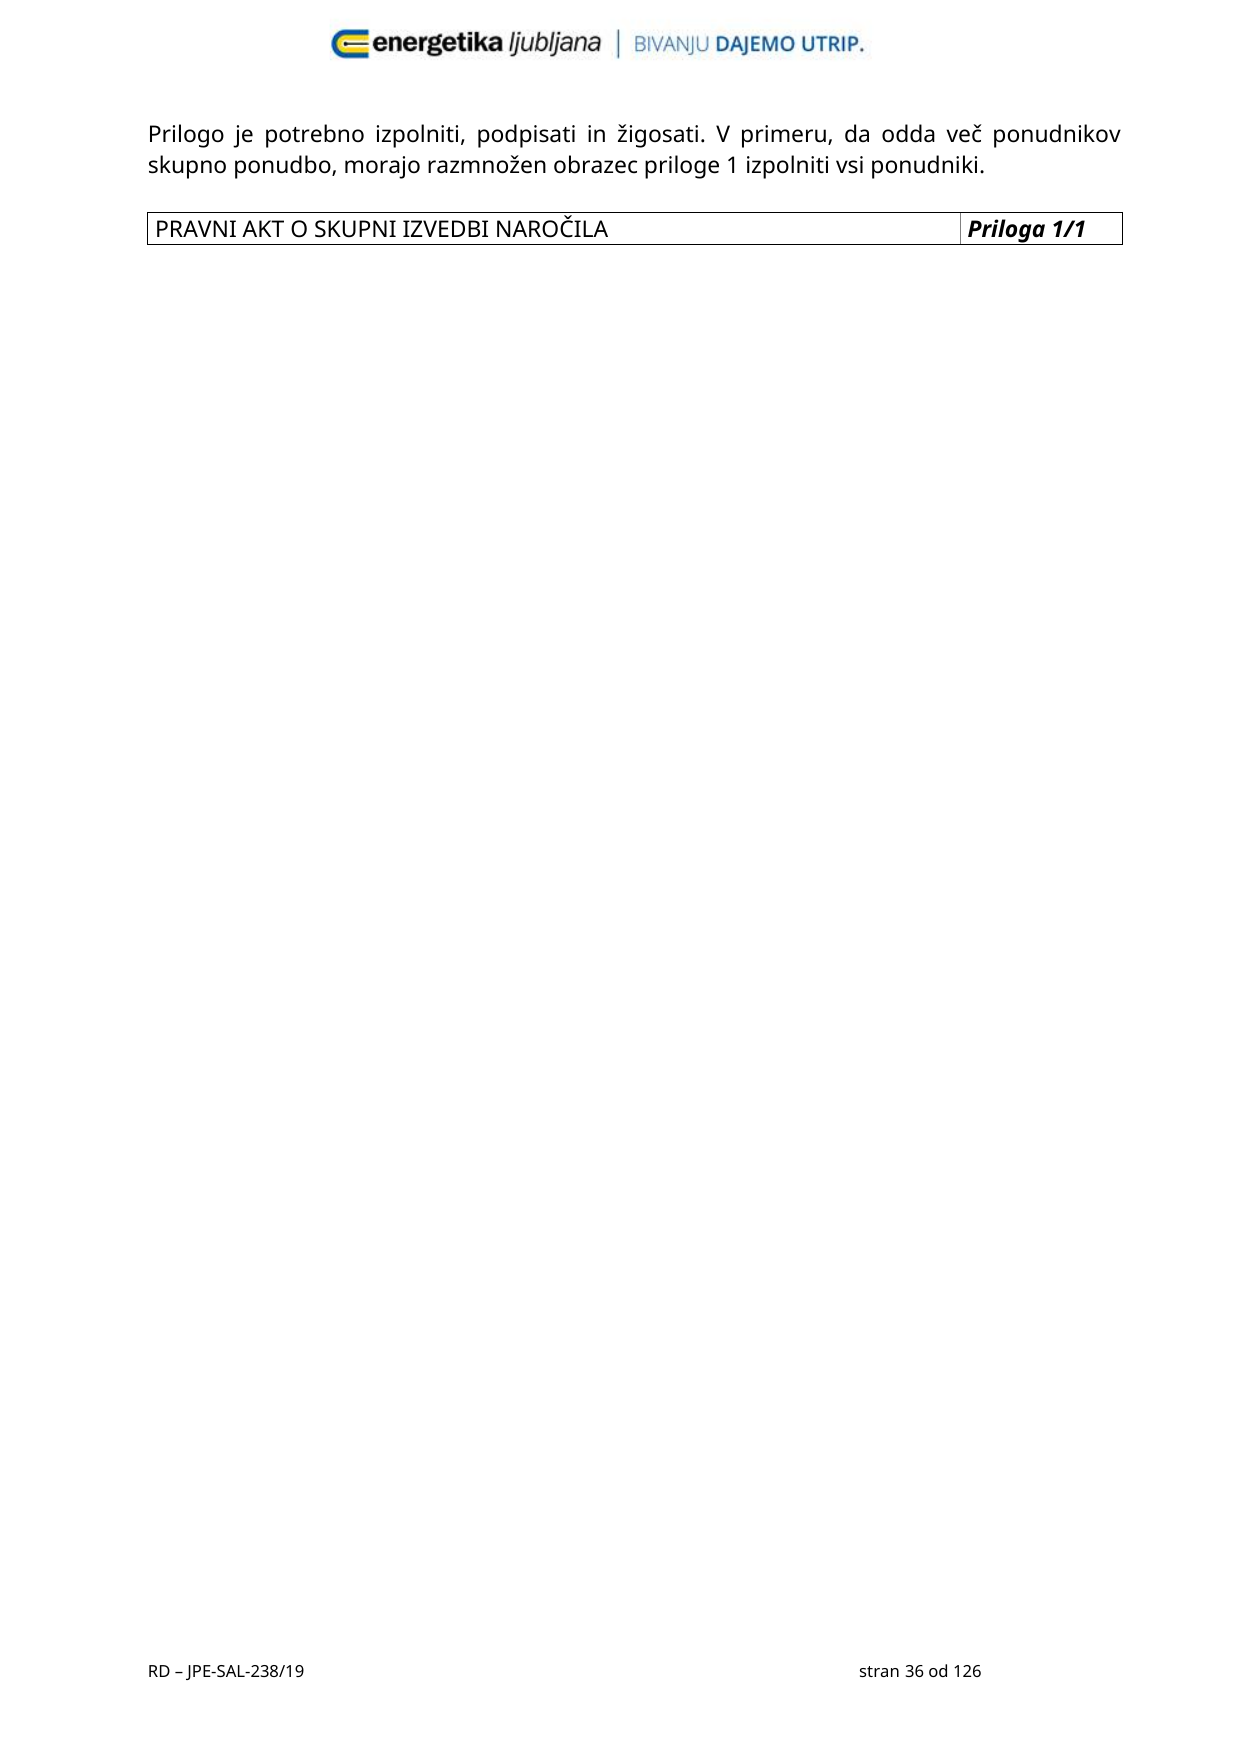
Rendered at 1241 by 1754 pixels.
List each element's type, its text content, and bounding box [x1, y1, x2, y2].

text Prilogo je potrebno izpolniti, podpisati in žigosati. V primeru, da odda več ponudnikov skupno ponudbo, morajo razmnožen obrazec priloge 1 izpolniti vsi ponudniki. [148, 118, 1122, 181]
table_header PRAVNI AKT O SKUPNI IZVEDBI NAROČILA [148, 213, 960, 244]
table_header Priloga 1/1 [961, 213, 1122, 244]
picture [329, 0, 941, 87]
